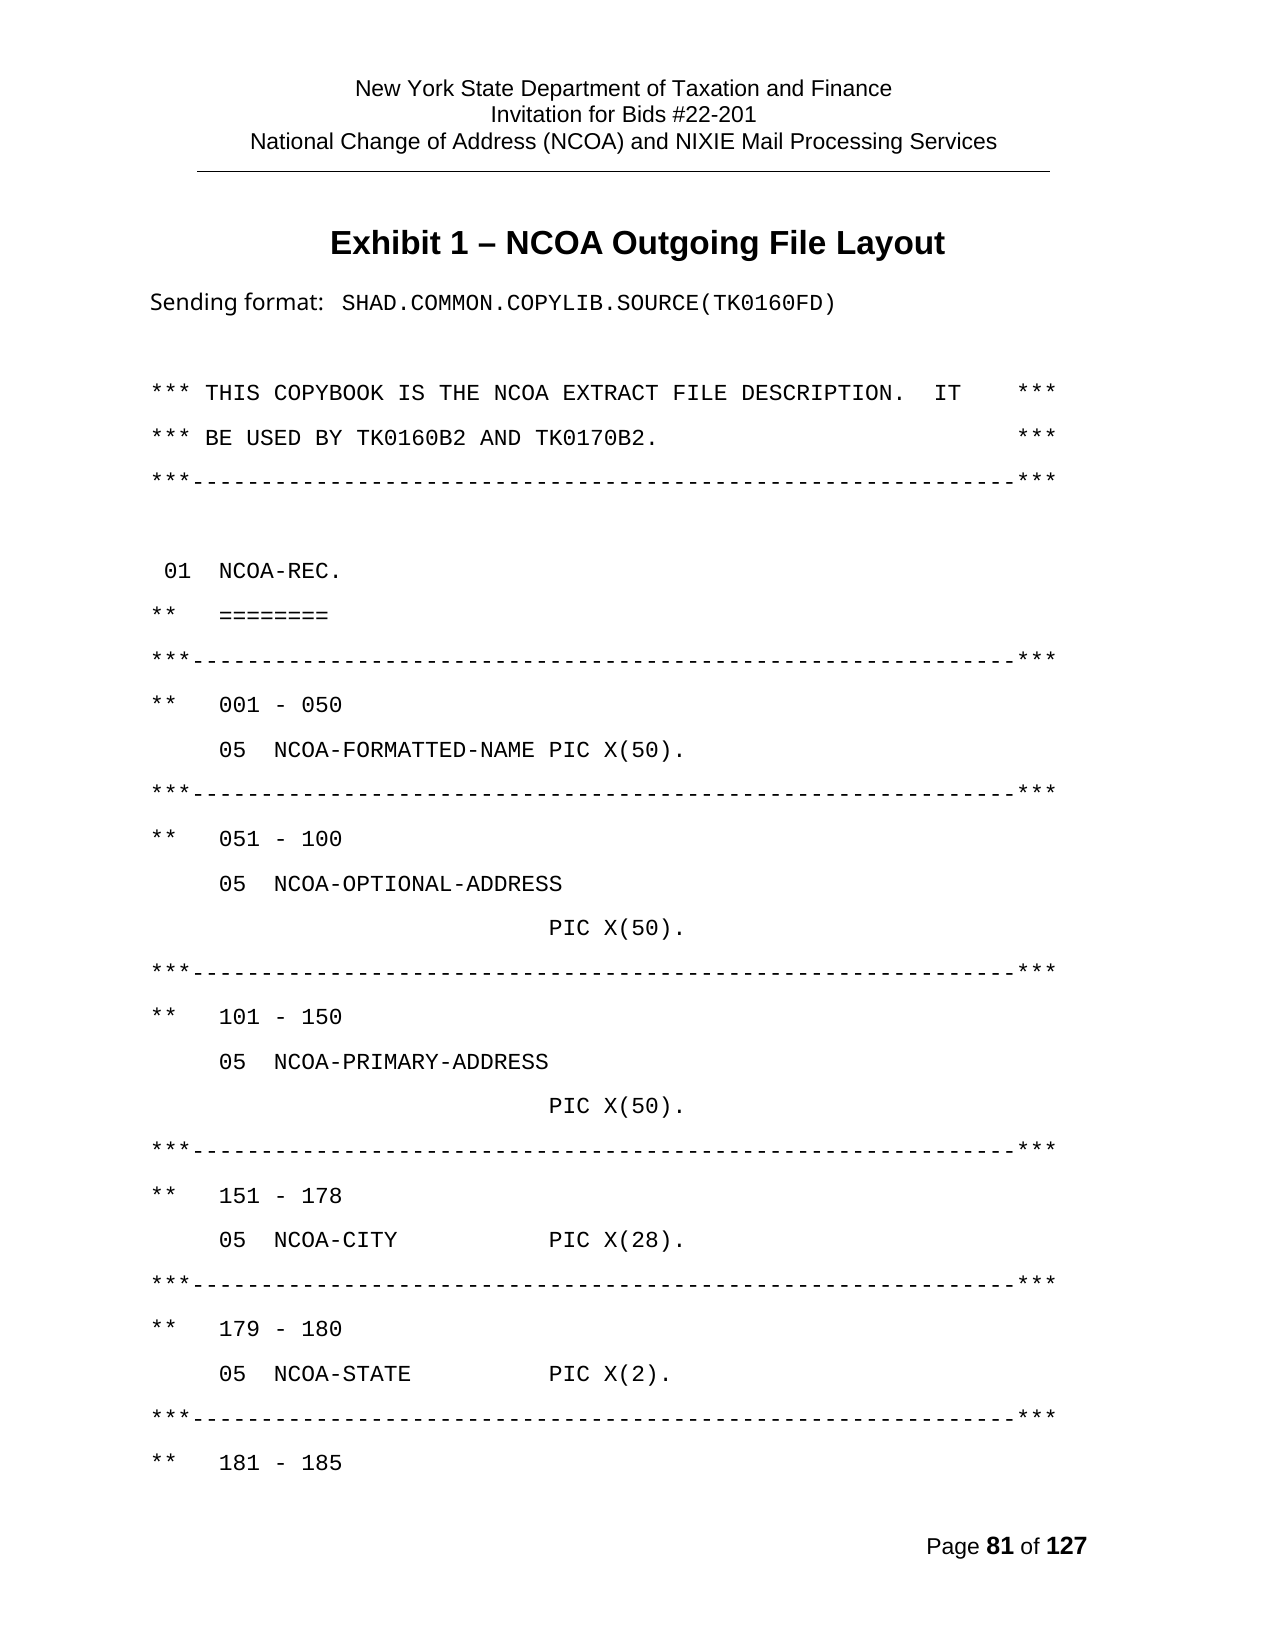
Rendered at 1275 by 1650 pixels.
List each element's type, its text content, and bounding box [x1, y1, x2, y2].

text ***------------------------------------------------------------*** [150, 471, 1125, 497]
text PIC X(50). [150, 1095, 1125, 1121]
text Exhibit 1 – NCOA Outgoing File Layout [150, 223, 1125, 261]
text 05 NCOA-OPTIONAL-ADDRESS [150, 872, 1125, 898]
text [150, 1273, 1125, 1299]
text ** 179 - 180 [150, 1318, 1125, 1344]
text 05 NCOA-CITY PIC X(28). [150, 1228, 1125, 1254]
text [150, 1407, 1125, 1433]
text ***------------------------------------------------------------*** [150, 649, 1125, 675]
text *** BE USED BY TK0160B2 AND TK0170B2. *** [150, 426, 1125, 452]
text ** 051 - 100 [150, 827, 1125, 853]
text ** ======== [150, 604, 1125, 630]
text ***------------------------------------------------------------*** [150, 961, 1125, 987]
text 05 NCOA-PRIMARY-ADDRESS [150, 1050, 1125, 1076]
text ***------------------------------------------------------------*** [150, 1139, 1125, 1165]
text ** 001 - 050 [150, 693, 1125, 719]
text ** 181 - 185 [150, 1451, 1125, 1477]
text *** THIS COPYBOOK IS THE NCOA EXTRACT FILE DESCRIPTION. IT *** [150, 381, 1125, 407]
text 05 NCOA-STATE PIC X(2). [150, 1362, 1125, 1388]
text 05 NCOA-FORMATTED-NAME PIC X(50). [150, 738, 1125, 764]
text ** 101 - 150 [150, 1006, 1125, 1032]
text ***------------------------------------------------------------*** [150, 783, 1125, 809]
text PIC X(50). [150, 916, 1125, 942]
text Sending format: SHAD.COMMON.COPYLIB.SOURCE(TK0160FD) [150, 286, 1125, 318]
text ** 151 - 178 [150, 1184, 1125, 1210]
text 01 NCOA-REC. [150, 560, 1125, 586]
